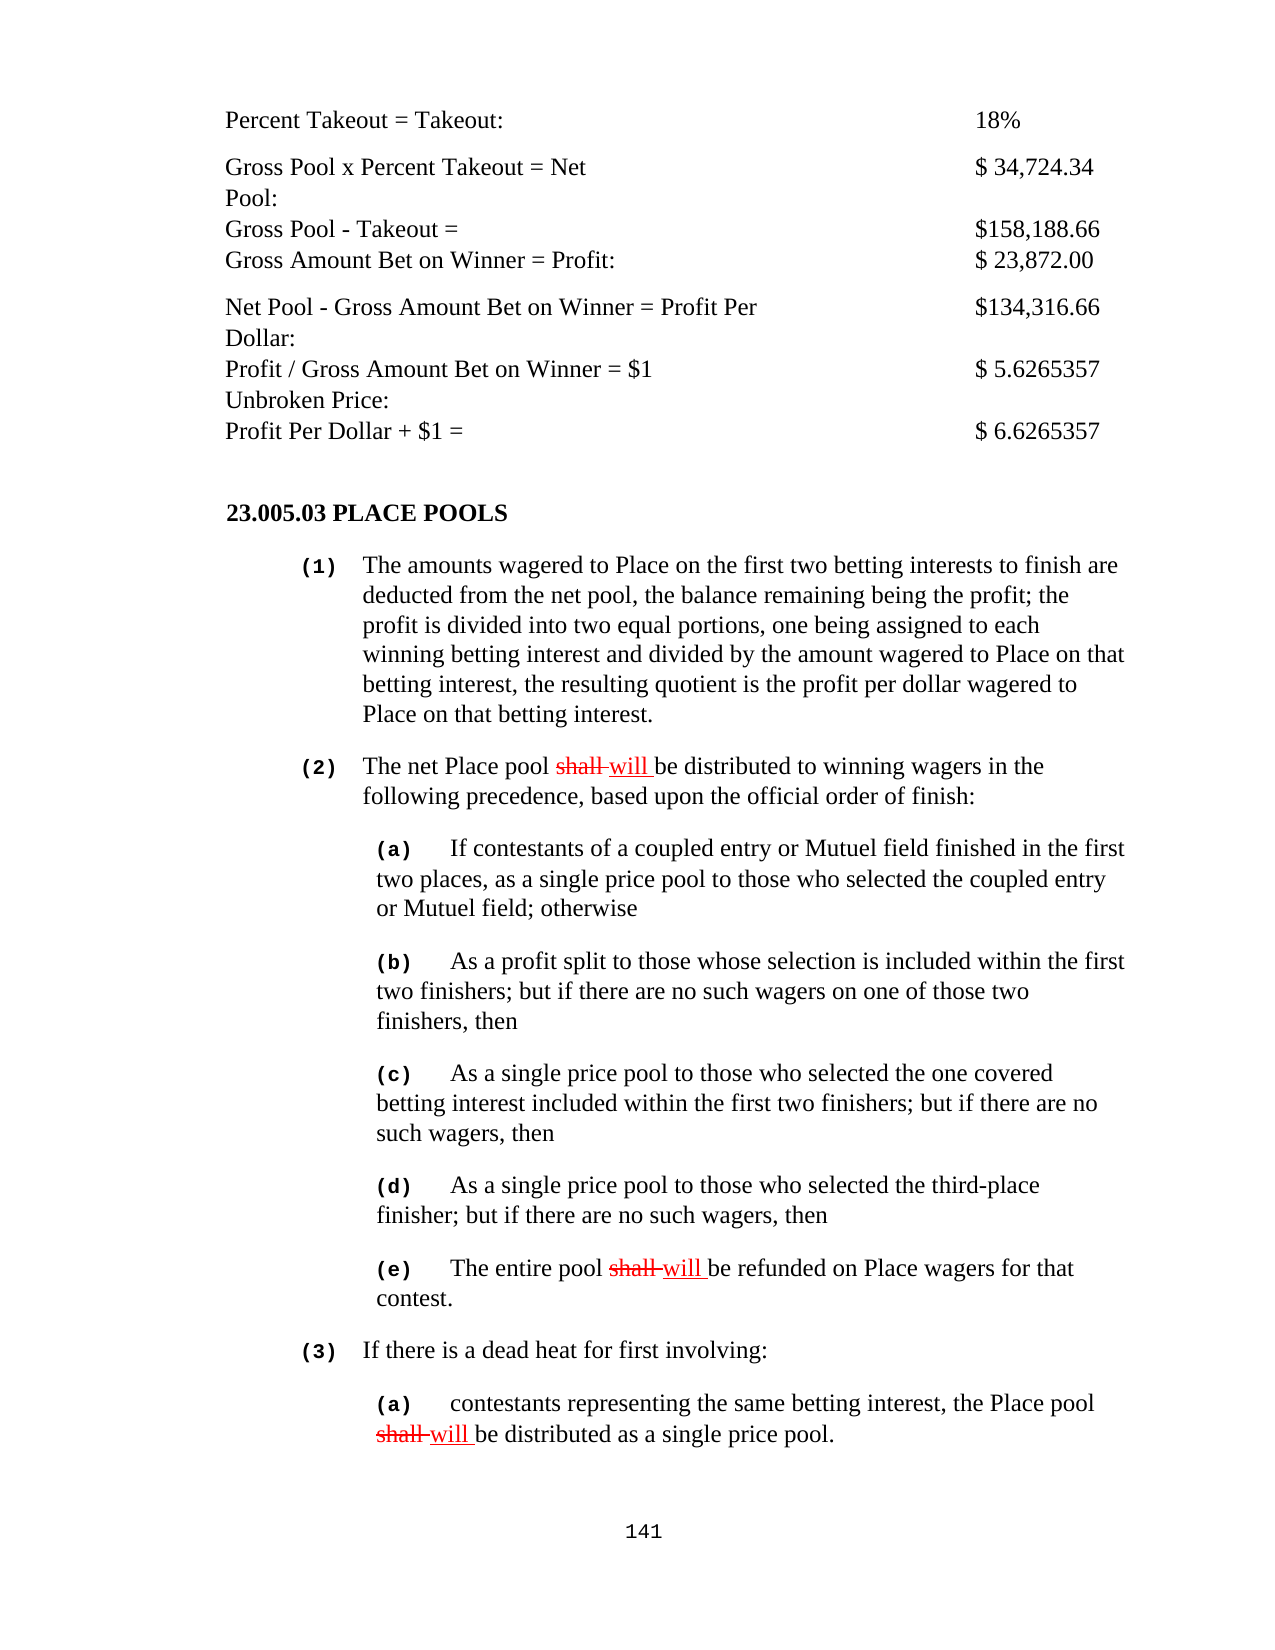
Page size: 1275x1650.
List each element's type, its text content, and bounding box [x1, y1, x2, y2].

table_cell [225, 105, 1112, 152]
list As a single price pool to those who selected the one covered betting interest included within the first two finishers; but if there are no such wagers, then [375, 1058, 1125, 1147]
list The net Place pool shall will be distributed to winning wagers in the following precedence, based upon the official order of finish: [300, 751, 1125, 810]
list The entire pool shall will be refunded on Place wagers for that contest. [375, 1253, 1125, 1312]
list The amounts wagered to Place on the first two betting interests to finish are deducted from the net pool, the balance remaining being the profit; the profit is divided into two equal portions, one being assigned to each winning betting interest and divided by the amount wagered to Place on that betting interest, the resulting quotient is the profit per dollar wagered to Place on that betting interest. [300, 550, 1125, 727]
list As a profit split to those whose selection is included within the first two finishers; but if there are no such wagers on one of those two finishers, then [375, 946, 1125, 1034]
list If contestants of a coupled entry or Mutuel field finished in the first two places, as a single price pool to those who selected the coupled entry or Mutuel field; otherwise [375, 833, 1125, 922]
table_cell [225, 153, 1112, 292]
text 23.005.03 PLACE POOLS [226, 498, 1125, 527]
list As a single price pool to those who selected the third-place finisher; but if there are no such wagers, then [375, 1170, 1125, 1229]
list If there is a dead heat for first involving: [300, 1335, 1125, 1365]
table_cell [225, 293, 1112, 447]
list contestants representing the same betting interest, the Place pool shall will be distributed as a single price pool. [375, 1388, 1125, 1447]
